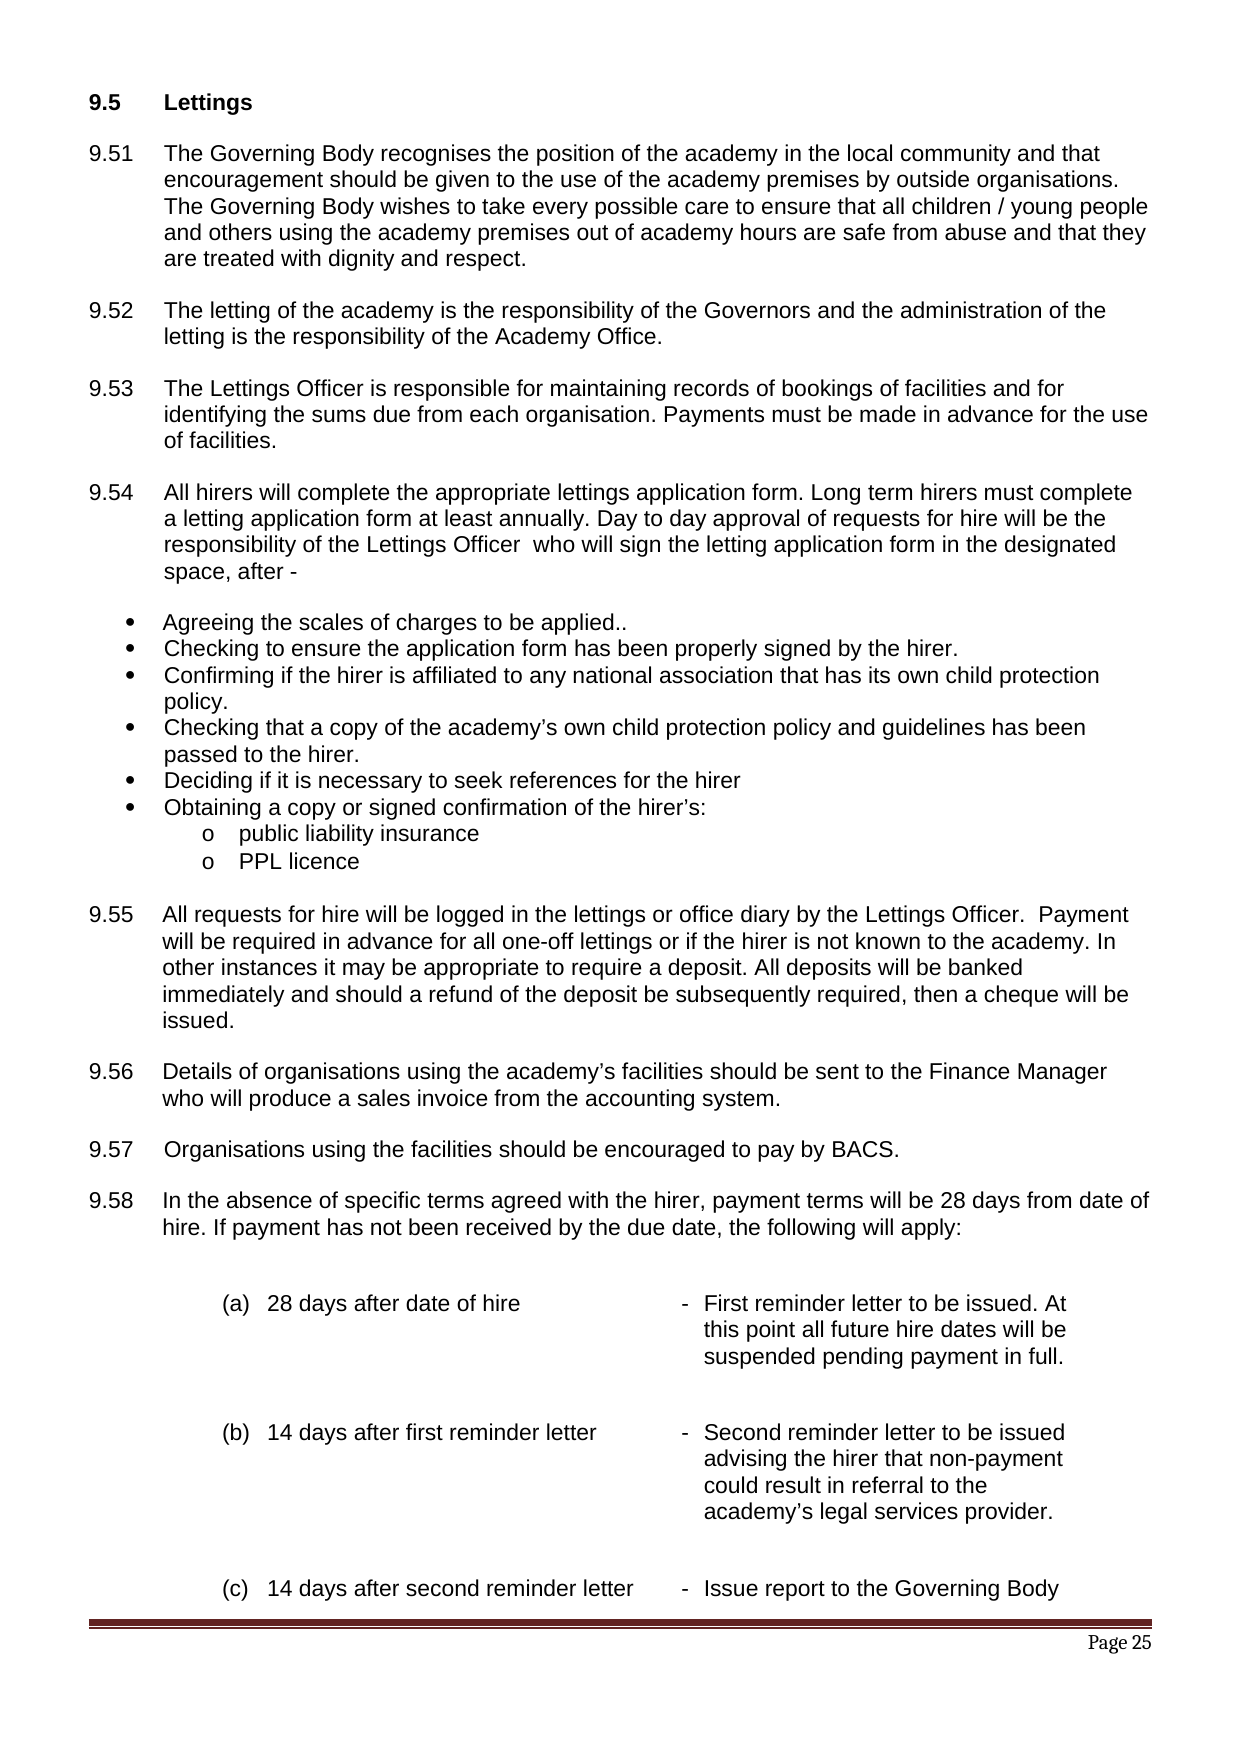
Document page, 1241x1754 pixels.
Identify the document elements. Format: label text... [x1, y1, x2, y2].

table_cell 14 days after first reminder letter [211, 1394, 670, 1549]
table_header First reminder letter to be issued. At this point all future hire dates will be suspended pending payment in full. [670, 1265, 1078, 1394]
text 9.57 Organisations using the facilities should be encouraged to pay by BACS. [89, 1136, 1152, 1162]
list Checking that a copy of the academy’s own child protection policy and guidelines has been passed to the hirer. [126, 714, 1152, 767]
text 9.54 All hirers will complete the appropriate lettings application form. Long term hirers must complete a letting application form at least annually. Day to day approval of requests for hire will be the responsibility of the Lettings Officer who will sign the letting application form in the designated space, after - [89, 478, 1152, 584]
list Agreeing the scales of charges to be applied.. [126, 609, 1152, 635]
list Deciding if it is necessary to seek references for the hirer [126, 767, 1152, 793]
text 9.52 The letting of the academy is the responsibility of the Governors and the administration of the letting is the responsibility of the Academy Office. [89, 297, 1152, 349]
table_header 28 days after date of hire [211, 1265, 670, 1394]
text 9.53 The Lettings Officer is responsible for maintaining records of bookings of facilities and for identifying the sums due from each organisation. Payments must be made in advance for the use of facilities. [89, 374, 1152, 453]
list PPL licence [201, 848, 1152, 876]
text 9.56 Details of organisations using the academy’s facilities should be sent to the Finance Manager who will produce a sales invoice from the accounting system. [89, 1058, 1152, 1111]
text 9.51 The Governing Body recognises the position of the academy in the local community and that encouragement should be given to the use of the academy premises by outside organisations. The Governing Body wishes to take every possible care to ensure that all children / young people and others using the academy premises out of academy hours are safe from abuse and that they are treated with dignity and respect. [89, 140, 1152, 272]
text 9.55 All requests for hire will be logged in the lettings or office diary by the Lettings Officer. Payment will be required in advance for all one-off lettings or if the hirer is not known to the academy. In other instances it may be appropriate to require a deposit. All deposits will be banked immediately and should a refund of the deposit be subsequently required, then a cheque will be issued. [89, 901, 1152, 1033]
list Obtaining a copy or signed confirmation of the hirer’s: [126, 793, 1152, 820]
list Checking to ensure the application form has been properly signed by the hirer. [126, 635, 1152, 662]
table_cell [211, 1550, 670, 1601]
text 9.5 Lettings [89, 89, 1152, 115]
table_cell Second reminder letter to be issued advising the hirer that non-payment could result in referral to the academy’s legal services provider. [670, 1394, 1078, 1549]
list public liability insurance [201, 820, 1152, 848]
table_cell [670, 1550, 1078, 1601]
text 9.58 In the absence of specific terms agreed with the hirer, payment terms will be 28 days from date of hire. If payment has not been received by the due date, the following will apply: [89, 1187, 1152, 1240]
list Confirming if the hirer is affiliated to any national association that has its own child protection policy. [126, 662, 1152, 714]
